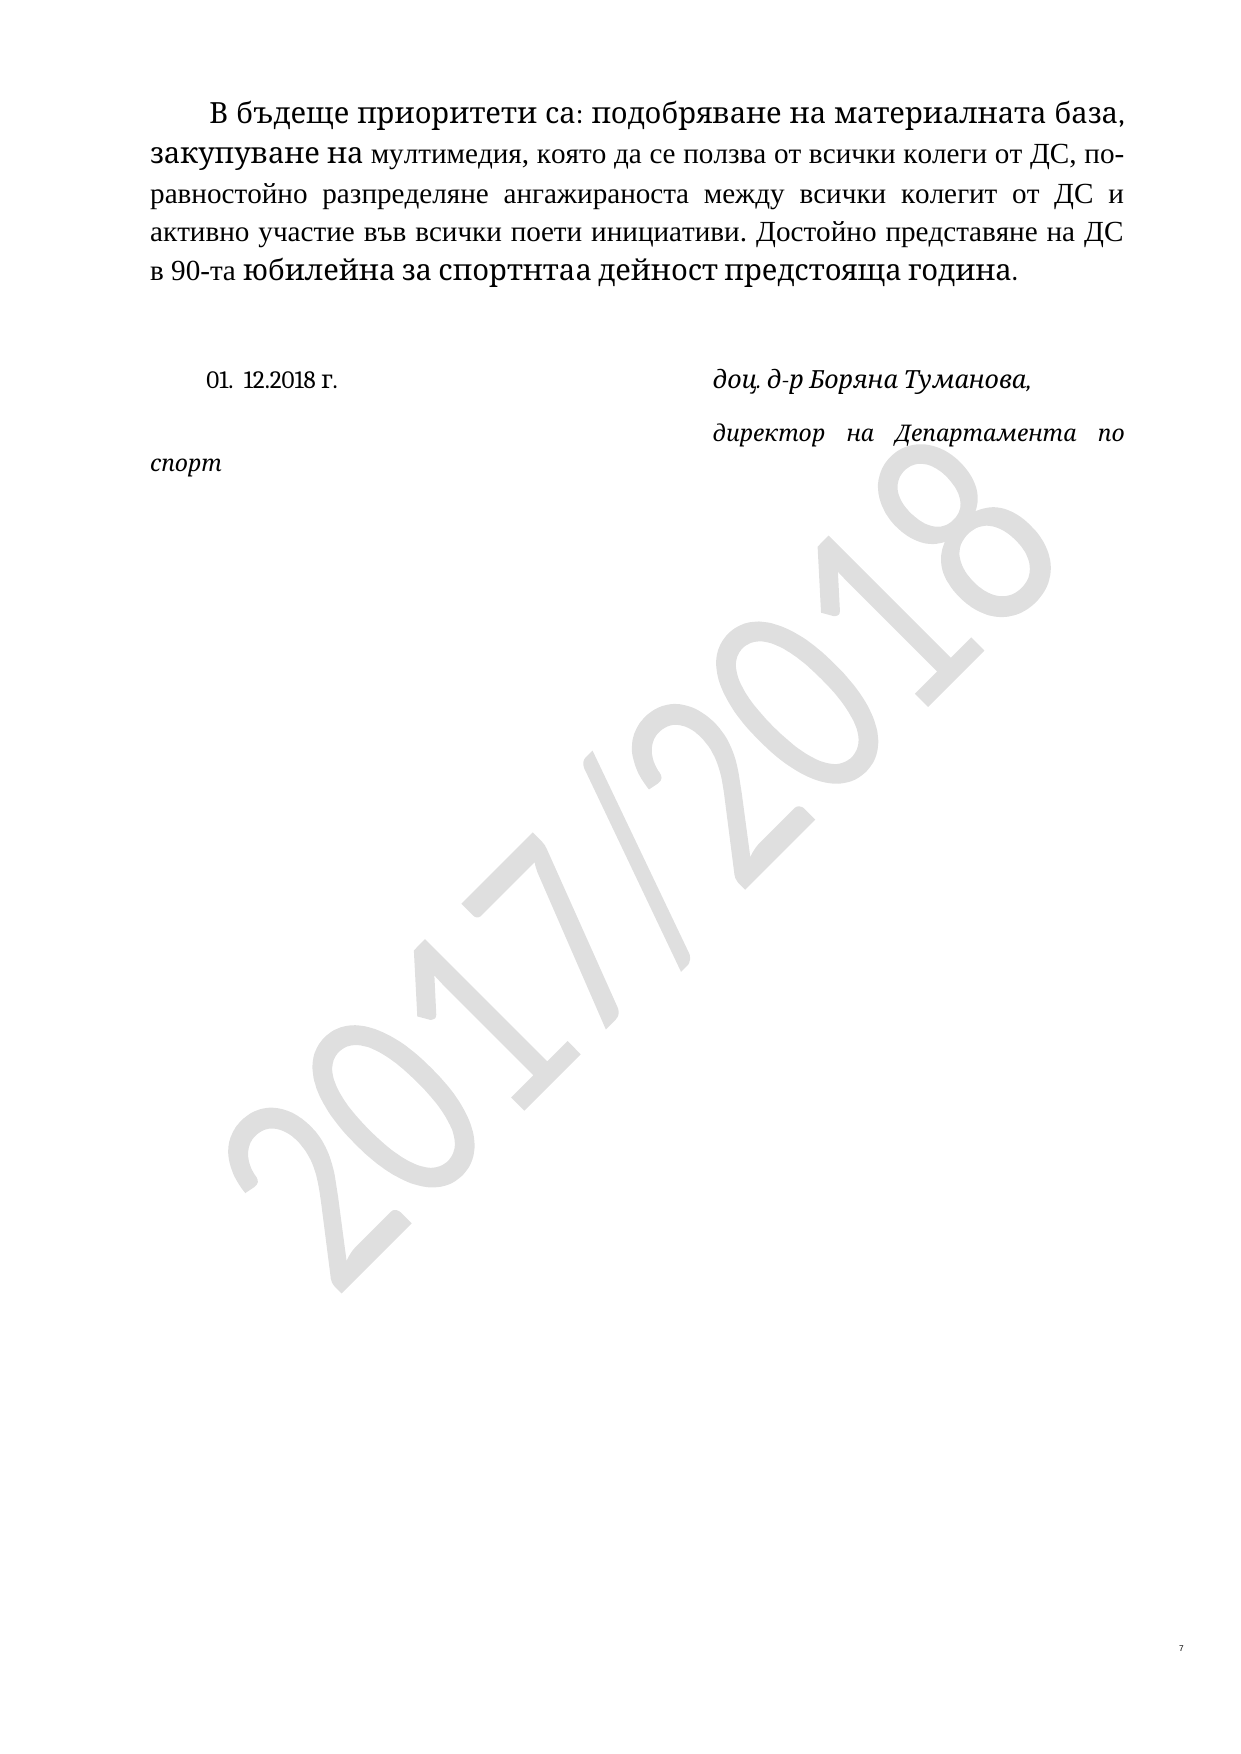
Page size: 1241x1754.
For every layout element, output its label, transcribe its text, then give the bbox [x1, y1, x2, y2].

text директор на Департамента по спорт [150, 421, 1125, 477]
list 12.2018 г. доц. д-р Боряна Туманова, [206, 366, 1125, 395]
text В бъдеще приоритети са: подобряване на материалната база, закупуване на мултимедия, която да се ползва от всички колеги от ДС, по- равностойно разпределяне ангажираноста между всички колегит от ДС и активно участие във всички поети инициативи. Достойно представяне на ДС в 90-та юбилейна за спортнтаа дейност предстояща година. [150, 98, 1125, 287]
